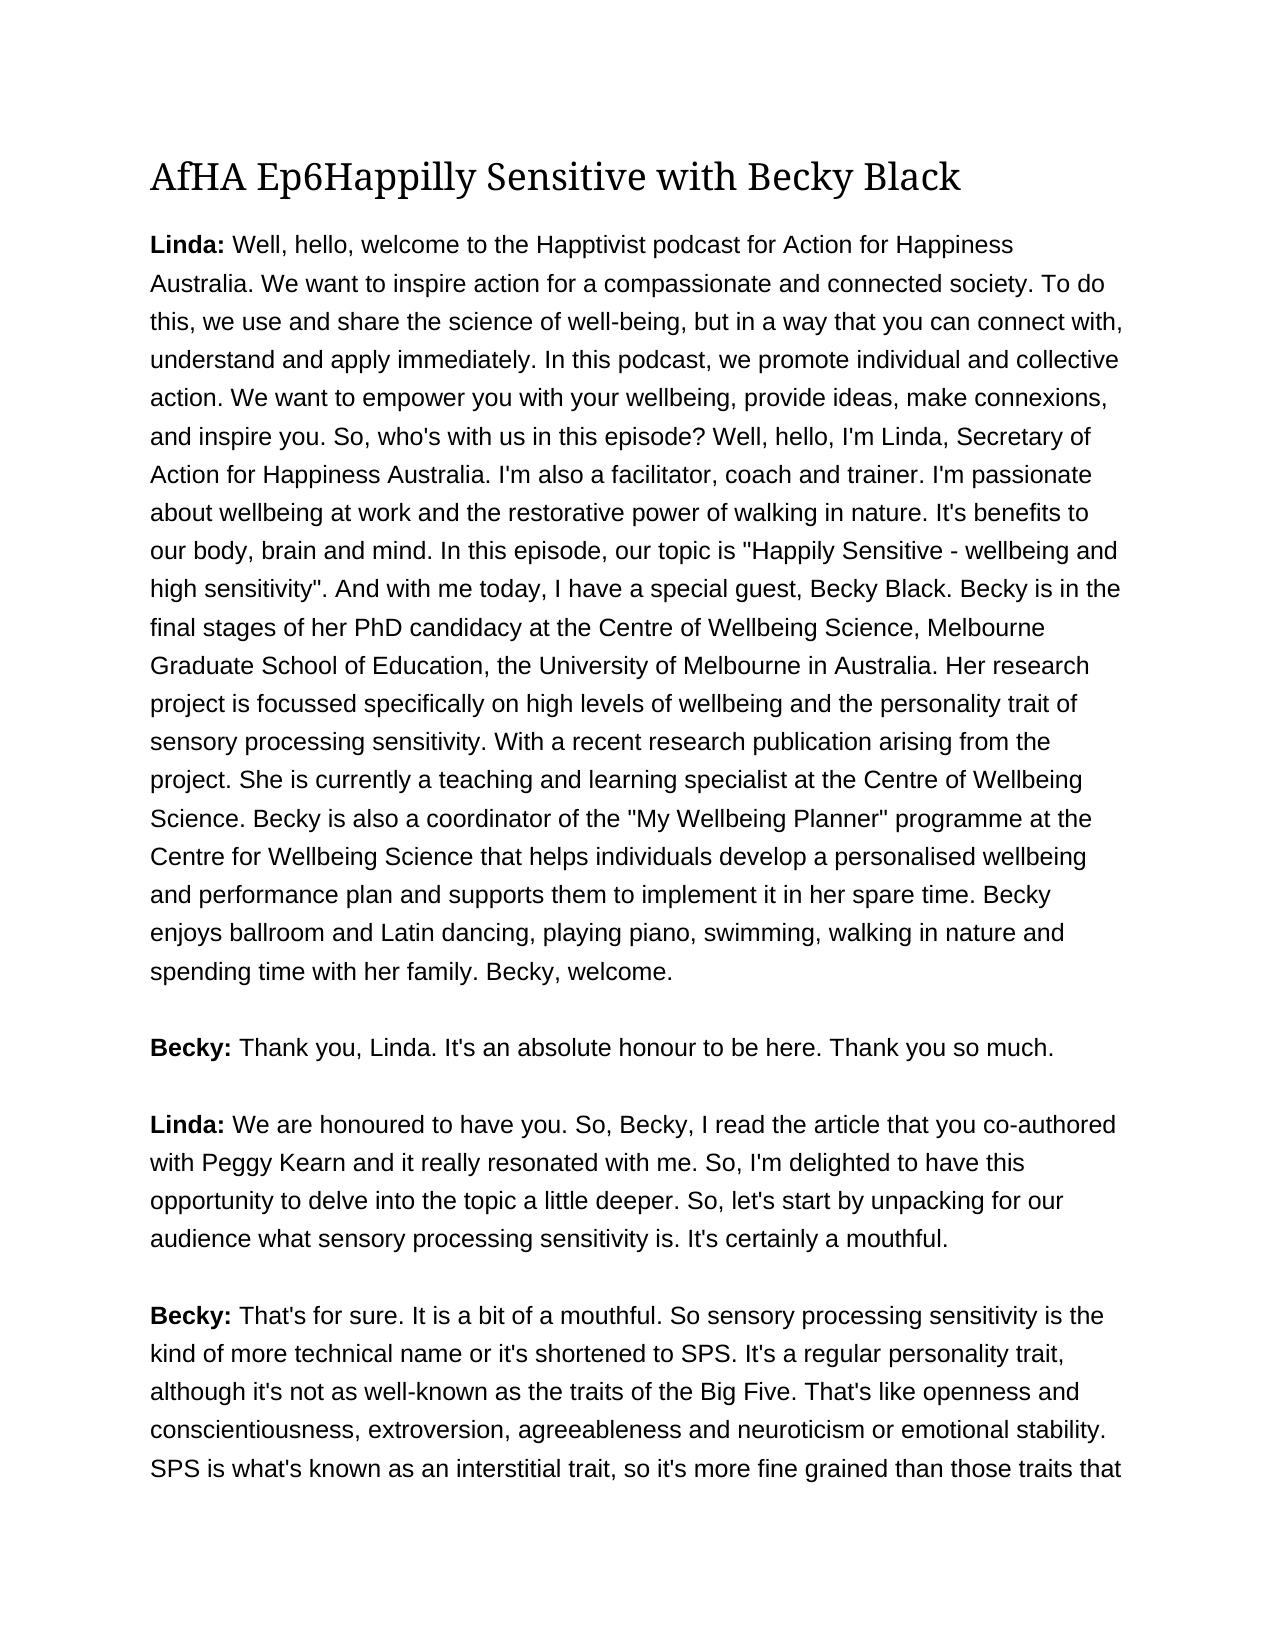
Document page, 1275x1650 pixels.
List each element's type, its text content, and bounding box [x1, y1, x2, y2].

text Linda: Well, hello, welcome to the Happtivist podcast for Action for Happiness Australia. We want to inspire action for a compassionate and connected society. To do this, we use and share the science of well-being, but in a way that you can connect with, understand and apply immediately. In this podcast, we promote individual and collective action. We want to empower you with your wellbeing, provide ideas, make connexions, and inspire you. So, who's with us in this episode? Well, hello, I'm Linda, Secretary of Action for Happiness Australia. I'm also a facilitator, coach and trainer. I'm passionate about wellbeing at work and the restorative power of walking in nature. It's benefits to our body, brain and mind. In this episode, our topic is "Happily Sensitive - wellbeing and high sensitivity". And with me today, I have a special guest, Becky Black. Becky is in the final stages of her PhD candidacy at the Centre of Wellbeing Science, Melbourne Graduate School of Education, the University of Melbourne in Australia. Her research project is focussed specifically on high levels of wellbeing and the personality trait of sensory processing sensitivity. With a recent research publication arising from the project. She is currently a teaching and learning specialist at the Centre of Wellbeing Science. Becky is also a coordinator of the "My Wellbeing Planner" programme at the Centre for Wellbeing Science that helps individuals develop a personalised wellbeing and performance plan and supports them to implement it in her spare time. Becky enjoys ballroom and Latin dancing, playing piano, swimming, walking in nature and spending time with her family. Becky, welcome. [150, 230, 1125, 985]
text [150, 1301, 1125, 1482]
subtitle AfHA Ep6Happilly Sensitive with Becky Black [150, 150, 1125, 201]
text Linda: We are honoured to have you. So, Becky, I read the article that you co-authored with Peggy Kearn and it really resonated with me. So, I'm delighted to have this opportunity to delve into the topic a little deeper. So, let's start by unpacking for our audience what sensory processing sensitivity is. It's certainly a mouthful. [150, 1109, 1125, 1253]
text Becky: Thank you, Linda. It's an absolute honour to be here. Thank you so much. [150, 1033, 1125, 1062]
